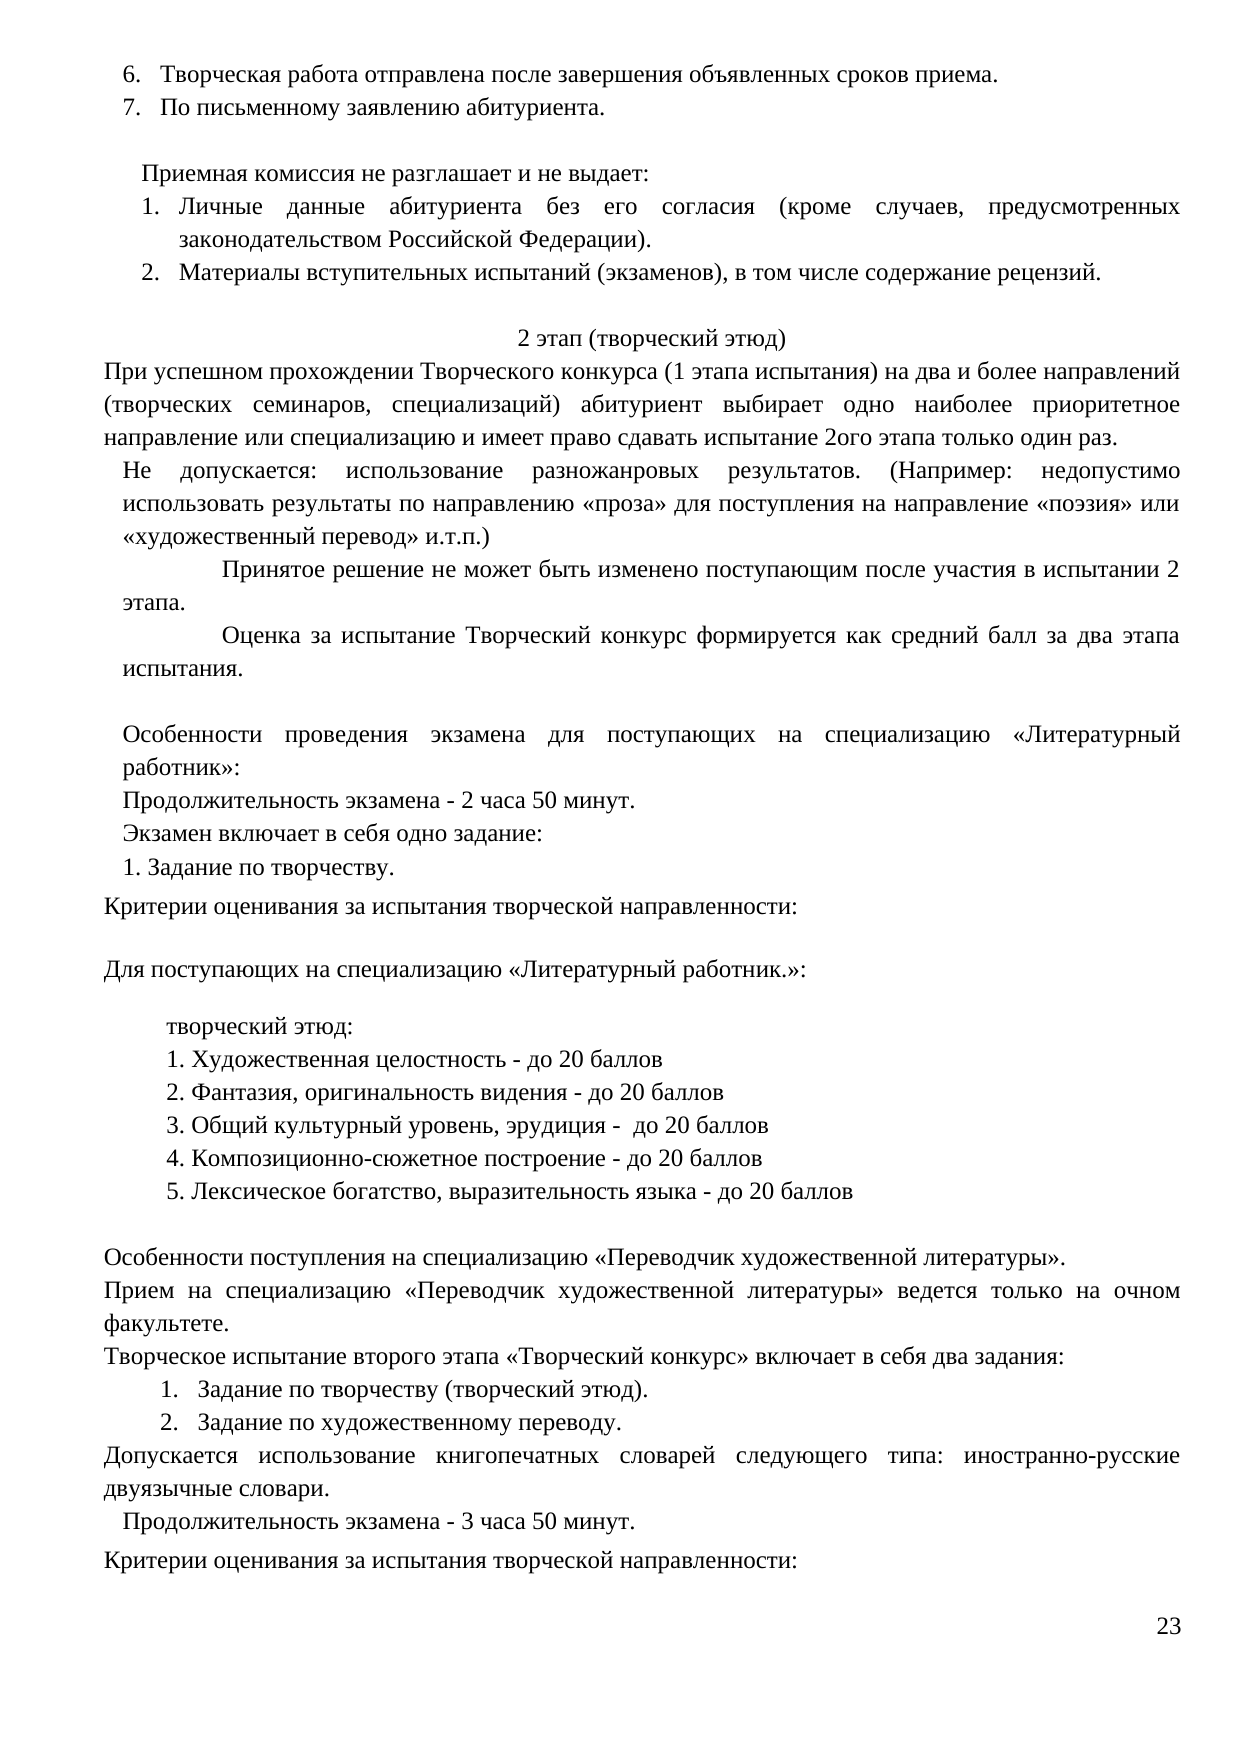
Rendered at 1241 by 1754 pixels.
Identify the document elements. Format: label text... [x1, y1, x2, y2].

text Особенности проведения экзамена для поступающих на специализацию «Литературный работник»: [122, 719, 1181, 781]
list Личные данные абитуриента без его согласия (кроме случаев, предусмотренных законодательством Российской Федерации). [141, 191, 1181, 253]
text Критерии оценивания за испытания творческой направленности: [103, 1539, 1181, 1574]
text Для поступающих на специализацию «Литературный работник.»: [103, 948, 1181, 983]
text Критерии оценивания за испытания творческой направленности: [103, 884, 1181, 919]
text 2 этап (творческий этюд) [122, 323, 1181, 352]
text творческий этюд: [166, 1011, 1181, 1039]
text Оценка за испытание Творческий конкурс формируется как средний балл за два этапа испытания. [122, 620, 1181, 682]
text Прием на специализацию «Переводчик художественной литературы» ведется только на очном факультете. [103, 1275, 1181, 1337]
text Принятое решение не может быть изменено поступающим после участия в испытании 2 этапа. [122, 554, 1181, 616]
text 1. Задание по творчеству. [122, 852, 1181, 880]
list Материалы вступительных испытаний (экзаменов), в том числе содержание рецензий. [141, 257, 1181, 286]
text Экзамен включает в себя одно задание: [122, 818, 1181, 847]
text Допускается использование книгопечатных словарей следующего типа: иностранно-русские двуязычные словари. [103, 1440, 1181, 1502]
text 1. Художественная целостность - до 20 баллов 2. Фантазия, оригинальность видения - до 20 баллов 3. Общий культурный уровень, эрудиция - до 20 баллов 4. Композиционно-сюжетное построение - до 20 баллов 5. Лексическое богатство, выразительность языка - до 20 баллов [166, 1044, 1181, 1205]
list Задание по художественному переводу. [160, 1407, 1181, 1436]
text Приемная комиссия не разглашает и не выдает: [141, 158, 1181, 187]
text Творческое испытание второго этапа «Творческий конкурс» включает в себя два задания: [103, 1341, 1181, 1370]
text Продолжительность экзамена - 3 часа 50 минут. [122, 1506, 1181, 1535]
list Творческая работа отправлена после завершения объявленных сроков приема. [122, 59, 1181, 88]
list По письменному заявлению абитуриента. [122, 92, 1181, 121]
text Не допускается: использование разножанровых результатов. (Например: недопустимо использовать результаты по направлению «проза» для поступления на направление «поэзия» или «художественный перевод» и.т.п.) [122, 455, 1181, 550]
list Задание по творчеству (творческий этюд). [160, 1374, 1181, 1403]
text Особенности поступления на специализацию «Переводчик художественной литературы». [103, 1242, 1181, 1271]
text При успешном прохождении Творческого конкурса (1 этапа испытания) на два и более направлений (творческих семинаров, специализаций) абитуриент выбирает одно наиболее приоритетное направление или специализацию и имеет право сдавать испытание 2ого этапа только один раз. [103, 356, 1181, 451]
text Продолжительность экзамена - 2 часа 50 минут. [122, 786, 1181, 814]
